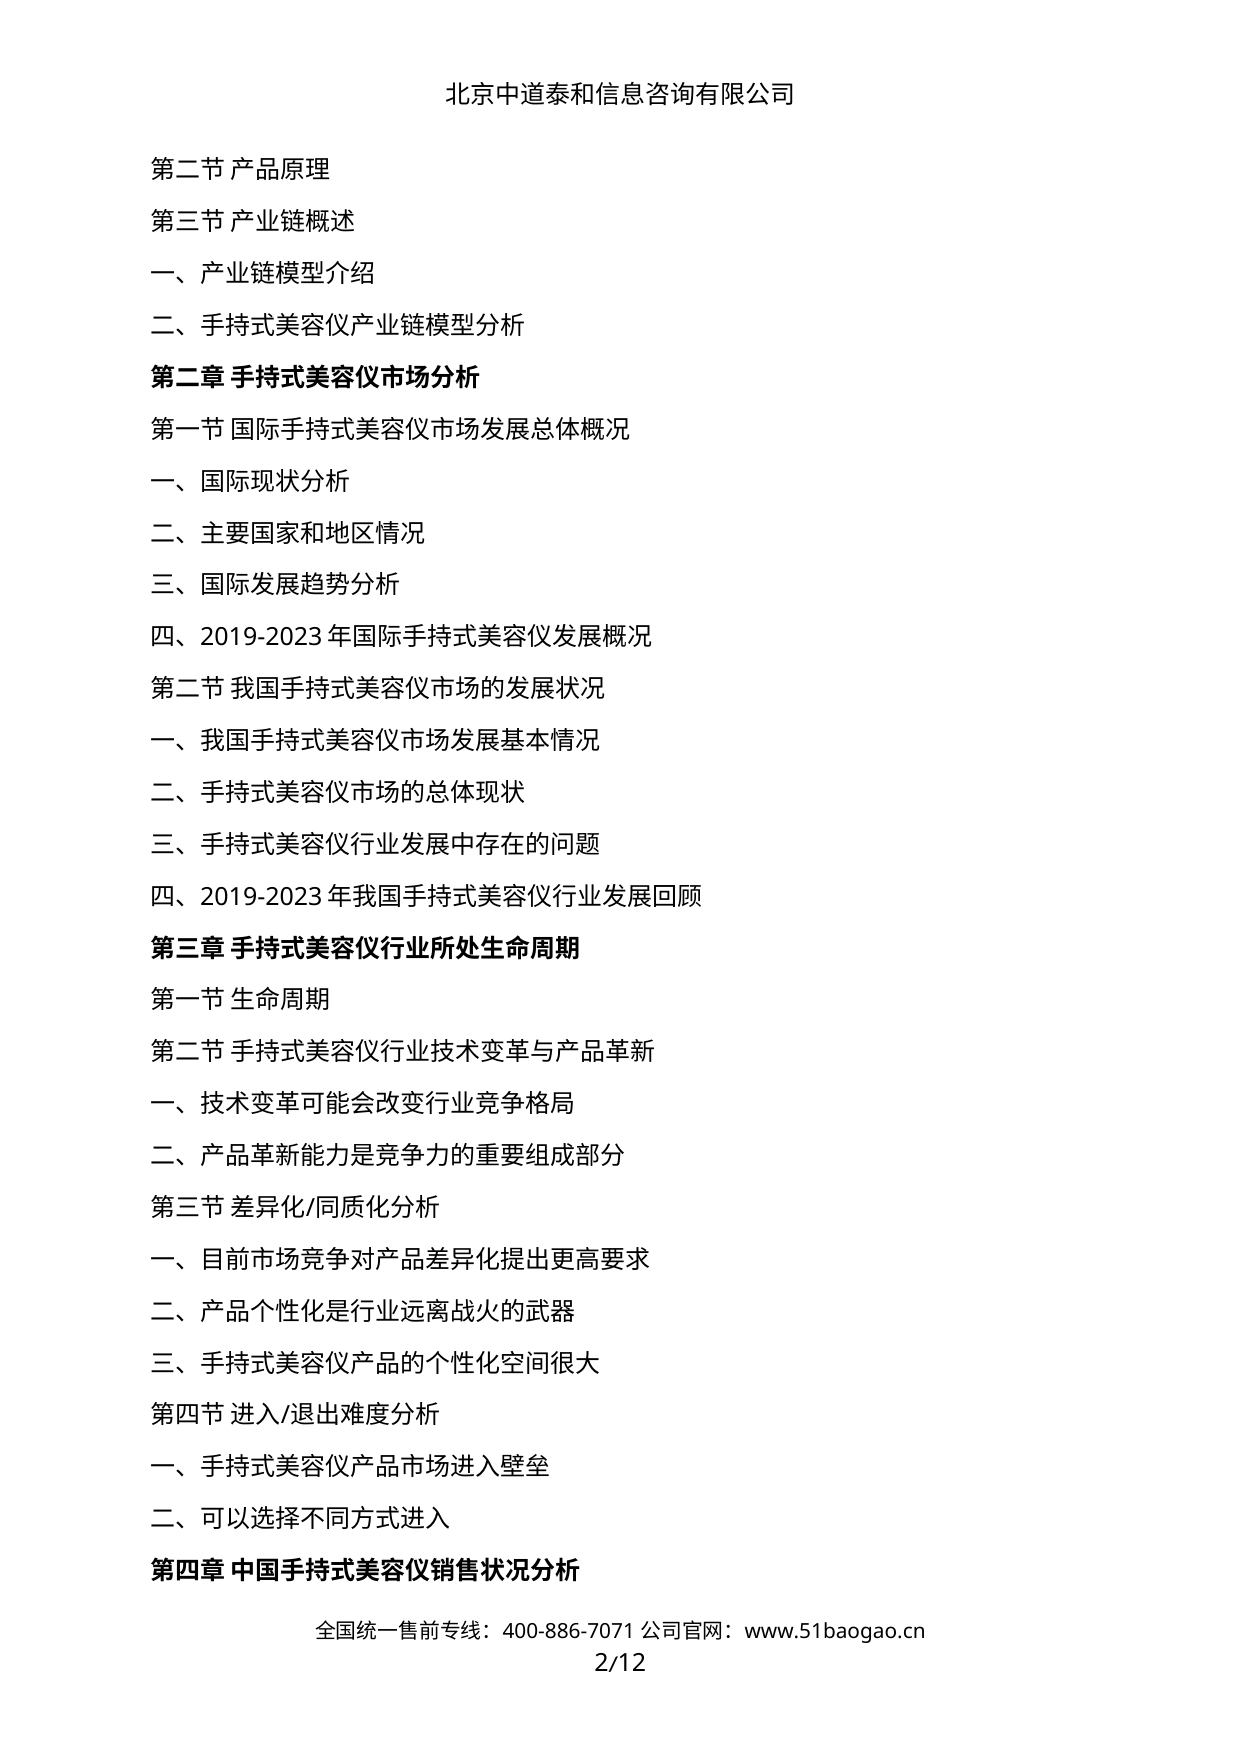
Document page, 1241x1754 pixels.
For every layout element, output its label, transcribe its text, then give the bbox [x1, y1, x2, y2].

text 第一节 国际手持式美容仪市场发展总体概况 [150, 409, 1090, 446]
text 三、国际发展趋势分析 [150, 565, 1090, 601]
text 一、我国手持式美容仪市场发展基本情况 [150, 721, 1090, 757]
text 第二章 手持式美容仪市场分析 [150, 357, 1090, 394]
text 第四节 进入/退出难度分析 [150, 1395, 1090, 1431]
text 一、产业链模型介绍 [150, 254, 1090, 290]
text 第二节 产品原理 [150, 150, 1090, 186]
text 一、技术变革可能会改变行业竞争格局 [150, 1084, 1090, 1120]
text 三、手持式美容仪产品的个性化空间很大 [150, 1343, 1090, 1379]
text 第二节 我国手持式美容仪市场的发展状况 [150, 669, 1090, 705]
text 三、手持式美容仪行业发展中存在的问题 [150, 824, 1090, 861]
text 二、手持式美容仪市场的总体现状 [150, 772, 1090, 809]
text 二、可以选择不同方式进入 [150, 1499, 1090, 1535]
text 二、产品革新能力是竞争力的重要组成部分 [150, 1136, 1090, 1172]
text 第二节 手持式美容仪行业技术变革与产品革新 [150, 1032, 1090, 1068]
text 一、国际现状分析 [150, 461, 1090, 497]
text 第四章 中国手持式美容仪销售状况分析 [150, 1551, 1090, 1587]
text 二、产品个性化是行业远离战火的武器 [150, 1291, 1090, 1327]
text 第三章 手持式美容仪行业所处生命周期 [150, 928, 1090, 964]
text 一、目前市场竞争对产品差异化提出更高要求 [150, 1239, 1090, 1276]
text 四、2019-2023年我国手持式美容仪行业发展回顾 [150, 876, 1090, 912]
text 四、2019-2023年国际手持式美容仪发展概况 [150, 617, 1090, 653]
text 第三节 产业链概述 [150, 202, 1090, 238]
text 二、主要国家和地区情况 [150, 513, 1090, 549]
text 一、手持式美容仪产品市场进入壁垒 [150, 1447, 1090, 1483]
text 第三节 差异化/同质化分析 [150, 1187, 1090, 1224]
text 二、手持式美容仪产业链模型分析 [150, 306, 1090, 342]
text 第一节 生命周期 [150, 980, 1090, 1016]
